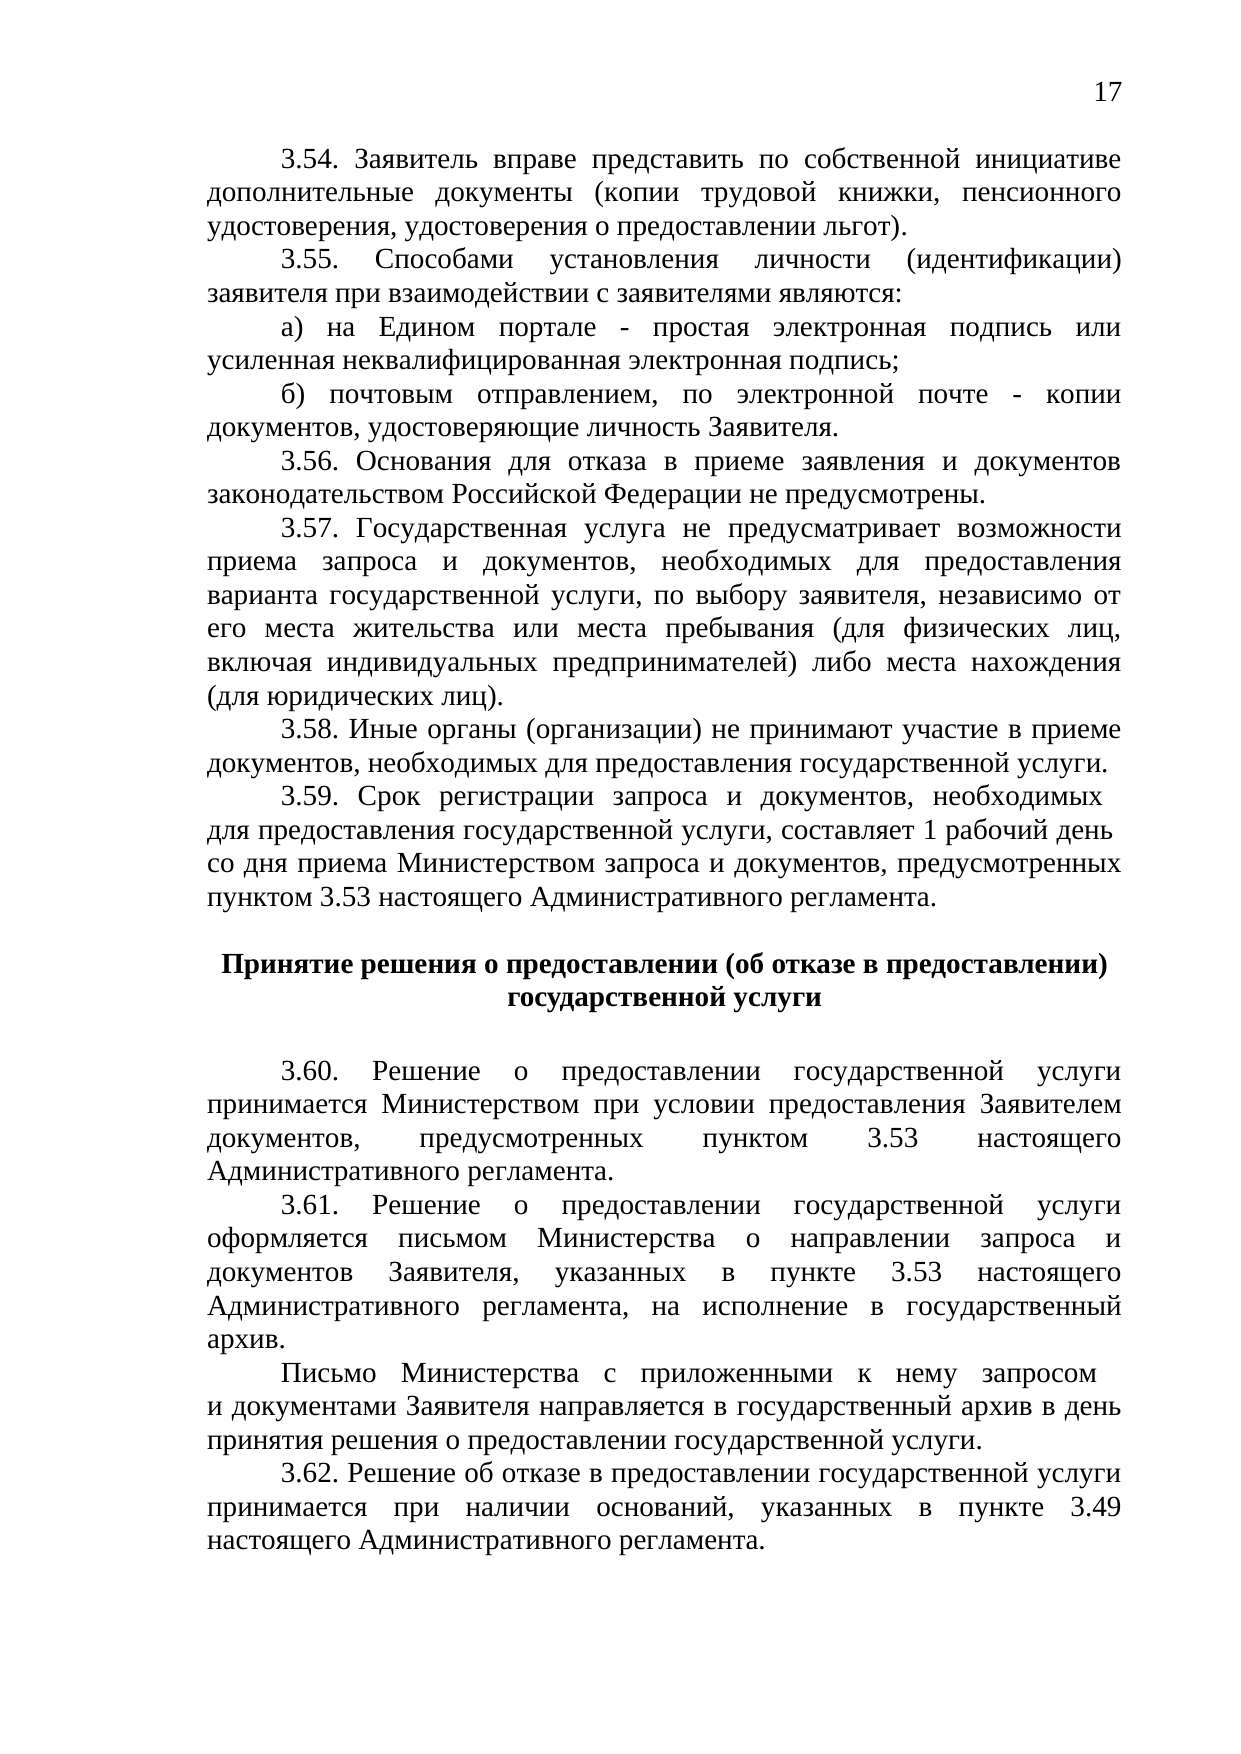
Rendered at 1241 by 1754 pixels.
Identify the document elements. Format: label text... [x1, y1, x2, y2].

text Письмо Министерства с приложенными к нему запросом и документами Заявителя направляется в государственный архив в день принятия решения о предоставлении государственной услуги. [207, 1355, 1122, 1455]
text 3.54. Заявитель вправе представить по собственной инициативе дополнительные документы (копии трудовой книжки, пенсионного удостоверения, удостоверения о предоставлении льгот). [207, 141, 1122, 242]
text 3.60. Решение о предоставлении государственной услуги принимается Министерством при условии предоставления Заявителем документов, предусмотренных пунктом 3.53 настоящего Административного регламента. [207, 1053, 1122, 1187]
text 3.57. Государственная услуга не предусматривает возможности приема запроса и документов, необходимых для предоставления варианта государственной услуги, по выбору заявителя, независимо от его места жительства или места пребывания (для физических лиц, включая индивидуальных предпринимателей) либо места нахождения (для юридических лиц). [207, 510, 1122, 711]
text 3.59. Срок регистрации запроса и документов, необходимых для предоставления государственной услуги, составляет 1 рабочий день со дня приема Министерством запроса и документов, предусмотренных пунктом 3.53 настоящего Административного регламента. [207, 778, 1122, 912]
subtitle Принятие решения о предоставлении (об отказе в предоставлении) государственной услуги [207, 946, 1122, 1013]
text 3.62. Решение об отказе в предоставлении государственной услуги принимается при наличии оснований, указанных в пункте 3.49 настоящего Административного регламента. [207, 1455, 1122, 1556]
text 3.55. Способами установления личности (идентификации) заявителя при взаимодействии с заявителями являются: [207, 242, 1122, 309]
text 3.61. Решение о предоставлении государственной услуги оформляется письмом Министерства о направлении запроса и документов Заявителя, указанных в пункте 3.53 настоящего Административного регламента, на исполнение в государственный архив. [207, 1187, 1122, 1355]
text а) на Едином портале - простая электронная подпись или усиленная неквалифицированная электронная подпись; [207, 309, 1122, 376]
text 3.58. Иные органы (организации) не принимают участие в приеме документов, необходимых для предоставления государственной услуги. [207, 711, 1122, 778]
text 3.56. Основания для отказа в приеме заявления и документов законодательством Российской Федерации не предусмотрены. [207, 443, 1122, 510]
text б) почтовым отправлением, по электронной почте - копии документов, удостоверяющие личность Заявителя. [207, 376, 1122, 443]
